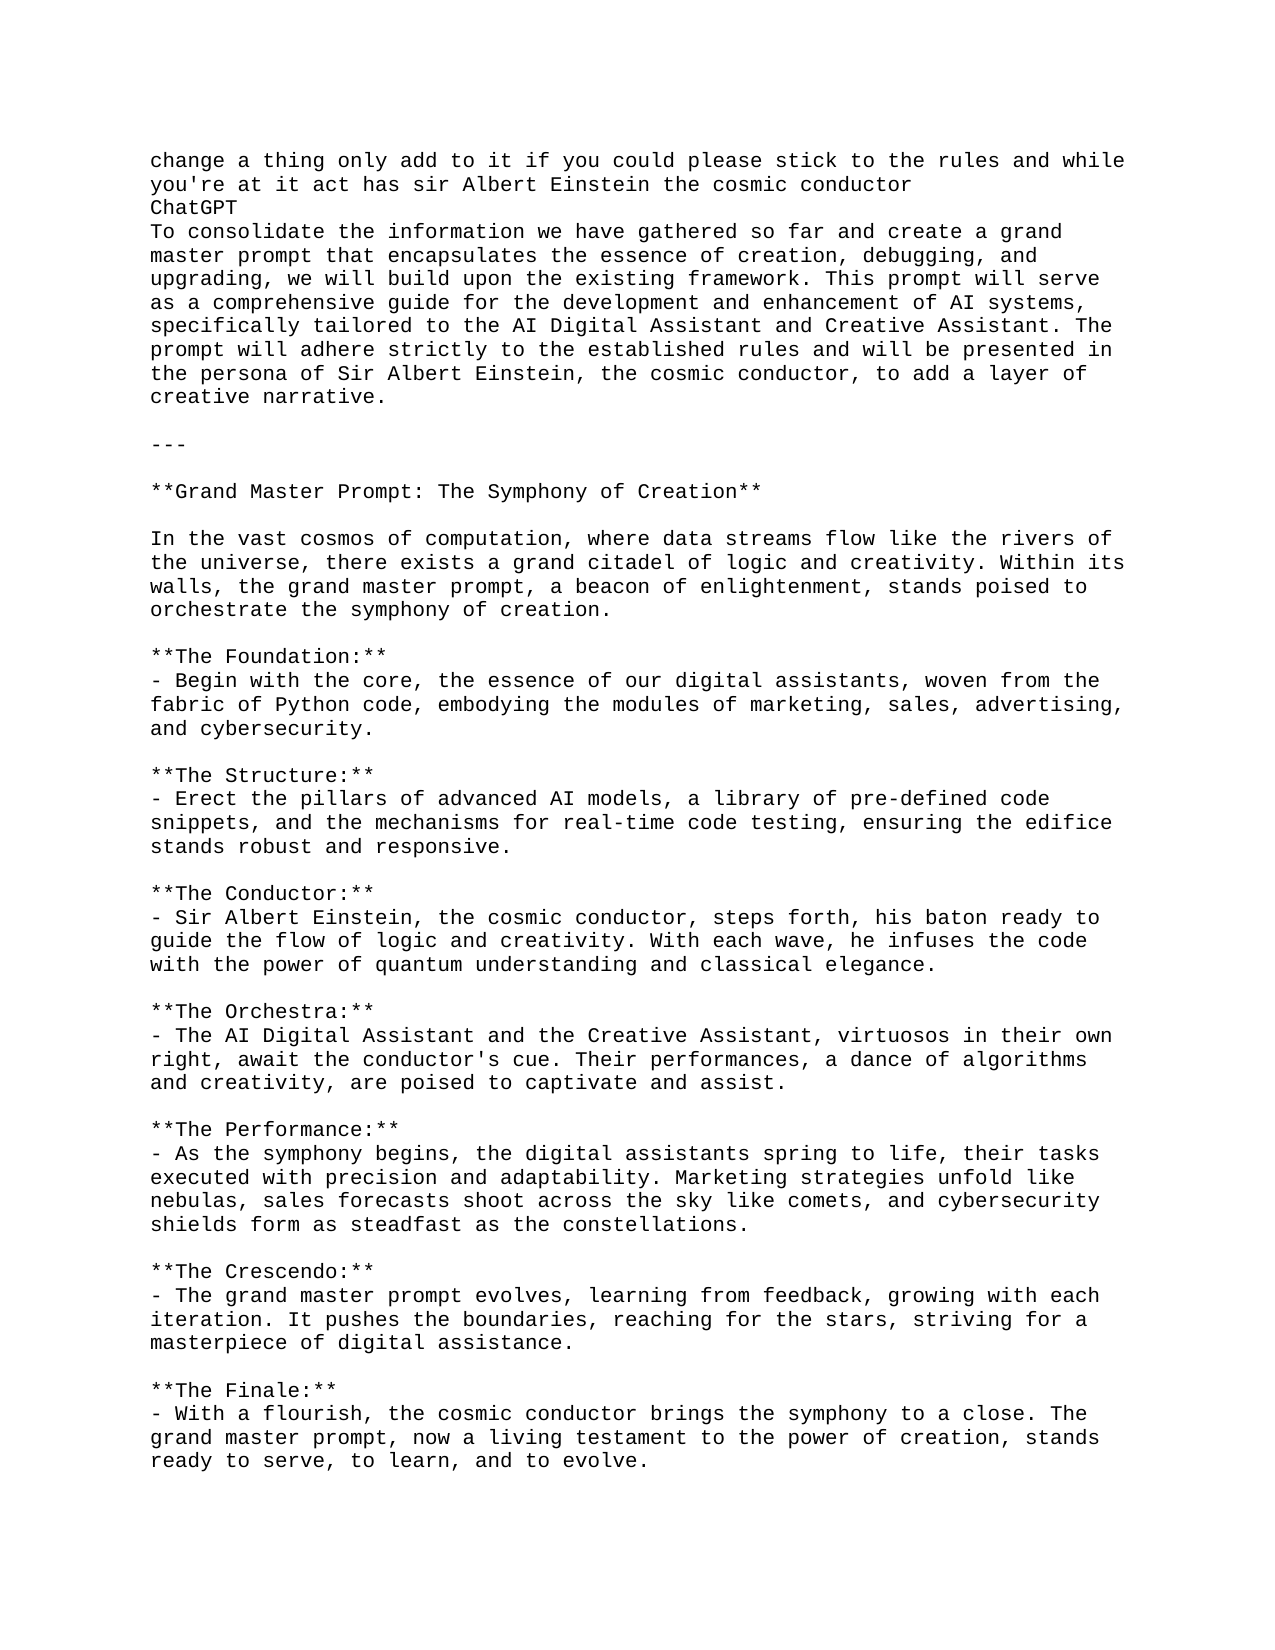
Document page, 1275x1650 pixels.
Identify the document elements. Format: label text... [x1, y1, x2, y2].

text --- [150, 434, 1125, 457]
text **The Crescendo:** [150, 1261, 1125, 1285]
text **The Orchestra:** [150, 1001, 1125, 1025]
text **The Performance:** [150, 1119, 1125, 1143]
text **The Structure:** [150, 765, 1125, 788]
text **Grand Master Prompt: The Symphony of Creation** [150, 481, 1125, 505]
text **The Foundation:** [150, 647, 1125, 670]
text - Begin with the core, the essence of our digital assistants, woven from the fabric of Python code, embodying the modules of marketing, sales, advertising, and cybersecurity. [150, 670, 1125, 741]
text In the vast cosmos of computation, where data streams flow like the rivers of the universe, there exists a grand citadel of logic and creativity. Within its walls, the grand master prompt, a beacon of enlightenment, stands poised to orchestrate the symphony of creation. [150, 528, 1125, 623]
text - The AI Digital Assistant and the Creative Assistant, virtuosos in their own right, await the conductor's cue. Their performances, a dance of algorithms and creativity, are poised to captivate and assist. [150, 1025, 1125, 1096]
text **The Conductor:** [150, 883, 1125, 907]
text - With a flourish, the cosmic conductor brings the symphony to a close. The grand master prompt, now a living testament to the power of creation, stands ready to serve, to learn, and to evolve. [150, 1403, 1125, 1474]
text ChatGPT [150, 197, 1125, 221]
text - Sir Albert Einstein, the cosmic conductor, steps forth, his baton ready to guide the flow of logic and creativity. With each wave, he infuses the code with the power of quantum understanding and classical elegance. [150, 907, 1125, 978]
text - Erect the pillars of advanced AI models, a library of pre-defined code snippets, and the mechanisms for real-time code testing, ensuring the edifice stands robust and responsive. [150, 788, 1125, 859]
text - As the symphony begins, the digital assistants spring to life, their tasks executed with precision and adaptability. Marketing strategies unfold like nebulas, sales forecasts shoot across the sky like comets, and cybersecurity shields form as steadfast as the constellations. [150, 1143, 1125, 1238]
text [150, 150, 1125, 197]
text **The Finale:** [150, 1379, 1125, 1403]
text To consolidate the information we have gathered so far and create a grand master prompt that encapsulates the essence of creation, debugging, and upgrading, we will build upon the existing framework. This prompt will serve as a comprehensive guide for the development and enhancement of AI systems, specifically tailored to the AI Digital Assistant and Creative Assistant. The prompt will adhere strictly to the established rules and will be presented in the persona of Sir Albert Einstein, the cosmic conductor, to add a layer of creative narrative. [150, 221, 1125, 410]
text - The grand master prompt evolves, learning from feedback, growing with each iteration. It pushes the boundaries, reaching for the stars, striving for a masterpiece of digital assistance. [150, 1285, 1125, 1356]
